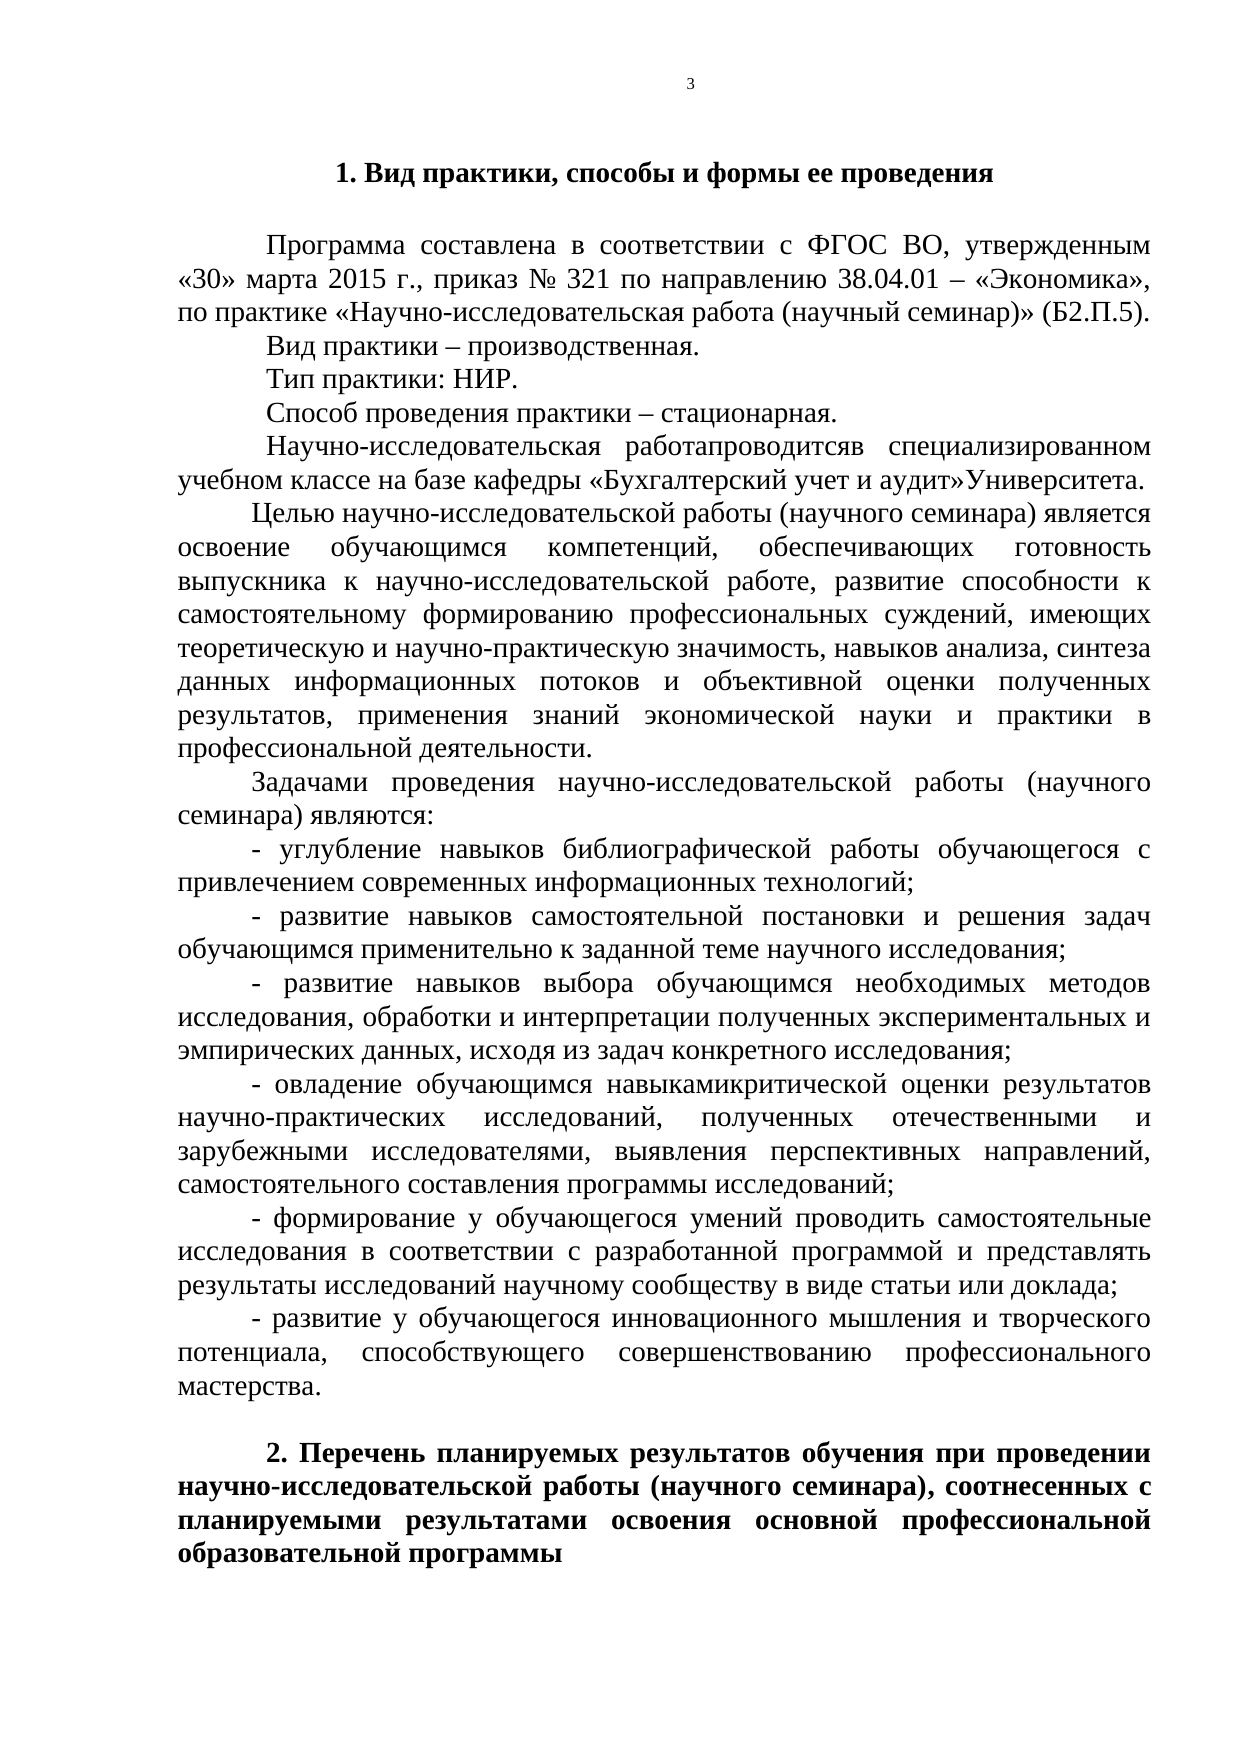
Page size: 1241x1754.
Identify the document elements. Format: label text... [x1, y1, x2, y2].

text - овладение обучающимся навыкамикритической оценки результатов научно-практических исследований, полученных отечественными и зарубежными исследователями, выявления перспективных направлений, самостоятельного составления программы исследований; [177, 1066, 1152, 1200]
text Целью научно-исследовательской работы (научного семинара) является освоение обучающимся компетенций, обеспечивающих готовность выпускника к научно-исследовательской работе, развитие способности к самостоятельному формированию профессиональных суждений, имеющих теоретическую и научно-практическую значимость, навыков анализа, синтеза данных информационных потоков и объективной оценки полученных результатов, применения знаний экономической науки и практики в профессиональной деятельности. [177, 496, 1152, 764]
text Тип практики: НИР. [177, 361, 1152, 395]
text - развитие у обучающегося инновационного мышления и творческого потенциала, способствующего совершенствованию профессионального мастерства. [177, 1301, 1152, 1401]
text - развитие навыков выбора обучающимся необходимых методов исследования, обработки и интерпретации полученных экспериментальных и эмпирических данных, исходя из задач конкретного исследования; [177, 965, 1152, 1066]
text Задачами проведения научно-исследовательской работы (научного семинара) являются: [177, 764, 1152, 831]
text 2. Перечень планируемых результатов обучения при проведении научно-исследовательской работы (научного семинара), соотнесенных с планируемыми результатами освоения основной профессиональной образовательной программы [177, 1435, 1152, 1569]
text Программа составлена в соответствии с ФГОС ВО, утвержденным «30» марта ., приказ № 321 по направлению 38.04.01 – «Экономика», по практике «Научно-исследовательская работа (научный семинар)» (Б2.П.5). [177, 227, 1152, 328]
text 1. Вид практики, способы и формы ее проведения [177, 155, 1152, 189]
text Вид практики – производственная. [177, 328, 1152, 361]
text - развитие навыков самостоятельной постановки и решения задач обучающимся применительно к заданной теме научного исследования; [177, 898, 1152, 965]
text - формирование у обучающегося умений проводить самостоятельные исследования в соответствии с разработанной программой и представлять результаты исследований научному сообществу в виде статьи или доклада; [177, 1200, 1152, 1301]
text - углубление навыков библиографической работы обучающегося с привлечением современных информационных технологий; [177, 831, 1152, 898]
text Научно-исследовательская работапроводитсяв специализированном учебном классе на базе кафедры «Бухгалтерский учет и аудит»Университета. [177, 428, 1152, 496]
text Способ проведения практики – стационарная. [177, 395, 1152, 428]
